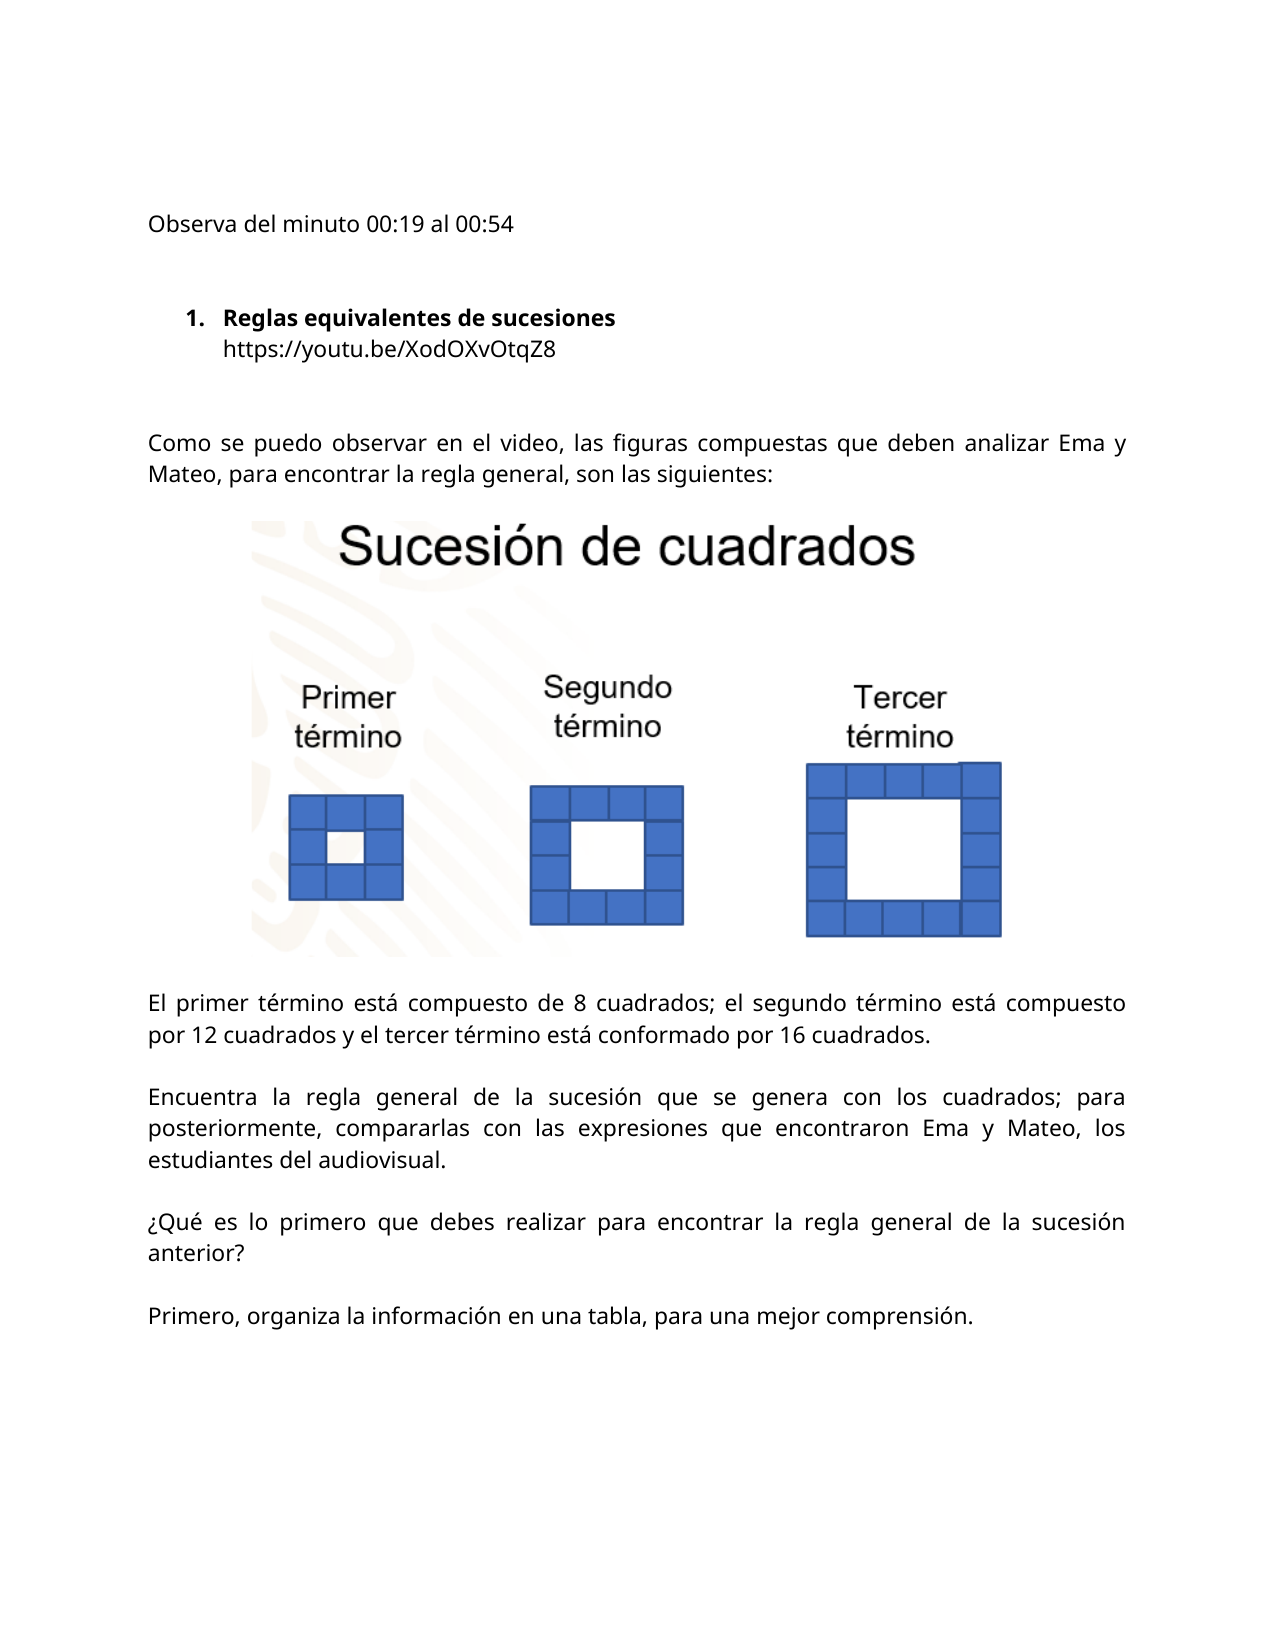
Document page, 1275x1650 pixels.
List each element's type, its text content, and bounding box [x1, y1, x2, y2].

text Como se puedo observar en el video, las figuras compuestas que deben analizar Ema y Mateo, para encontrar la regla general, son las siguientes: [148, 427, 1127, 490]
list Reglas equivalentes de sucesiones [185, 302, 1127, 333]
text El primer término está compuesto de 8 cuadrados; el segundo término está compuesto por 12 cuadrados y el tercer término está conformado por 16 cuadrados. [148, 987, 1127, 1050]
text ¿Qué es lo primero que debes realizar para encontrar la regla general de la sucesión anterior? [148, 1206, 1127, 1269]
text Primero, organiza la información en una tabla, para una mejor comprensión. [148, 1300, 1127, 1331]
picture [251, 521, 1024, 957]
text Observa del minuto 00:19 al 00:54 [148, 208, 1127, 240]
list https://youtu.be/XodOXvOtqZ8 [223, 333, 1127, 365]
text Encuentra la regla general de la sucesión que se genera con los cuadrados; para posteriormente, compararlas con las expresiones que encontraron Ema y Mateo, los estudiantes del audiovisual. [148, 1081, 1127, 1175]
